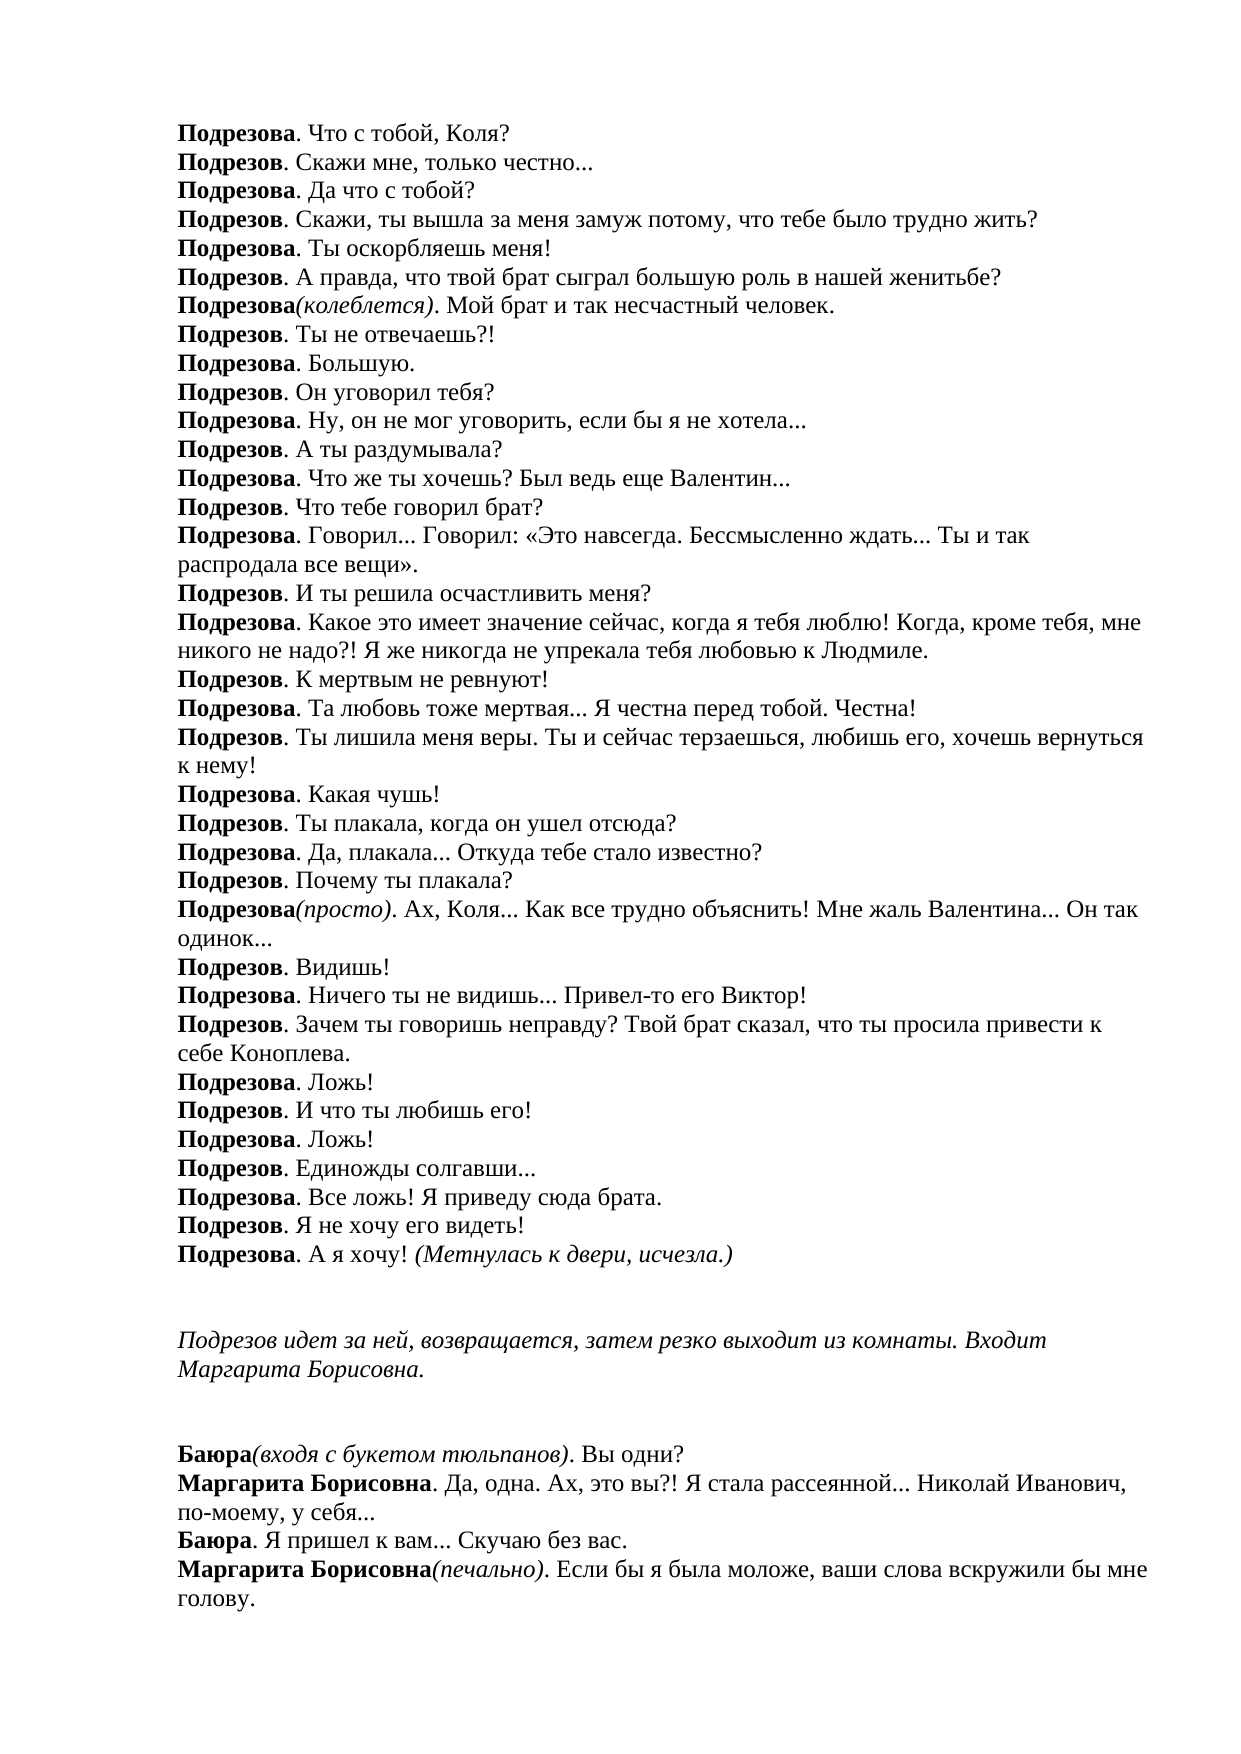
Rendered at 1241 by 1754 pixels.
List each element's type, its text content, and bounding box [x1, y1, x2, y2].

text Подрезова. Говорил... Говорил: «Это навсегда. Бессмысленно ждать... Ты и так распродала все вещи». [177, 521, 1152, 578]
text Подрезов. К мертвым не ревнуют! [177, 664, 1152, 693]
text Подрезов. Ты не отвечаешь?! [177, 319, 1152, 348]
text Подрезова. Ты оскорбляешь меня! [177, 233, 1152, 262]
text Подрезов. А ты раздумывала? [177, 434, 1152, 463]
text Подрезова(просто). Ах, Коля... Как все трудно объяснить! Мне жаль Валентина... Он так одинок... [177, 894, 1152, 952]
text Подрезова. Ну, он не мог уговорить, если бы я не хотела... [177, 406, 1152, 434]
text Подрезов. И что ты любишь его! [177, 1096, 1152, 1124]
text Подрезов. Я не хочу его видеть! [177, 1211, 1152, 1239]
text Баюра(входя с букетом тюльпанов). Вы одни? [177, 1439, 1152, 1468]
text Баюра. Я пришел к вам... Скучаю без вас. [177, 1525, 1152, 1554]
text Маргарита Борисовна(печально). Если бы я была моложе, ваши слова вскружили бы мне голову. [177, 1554, 1152, 1612]
text Подрезов. Скажи мне, только честно... [177, 147, 1152, 176]
text Подрезов. Видишь! [177, 952, 1152, 981]
text Подрезов идет за ней, возвращается, затем резко выходит из комнаты. Входит Маргарита Борисовна. [177, 1325, 1152, 1382]
text Подрезова. Та любовь тоже мертвая... Я честна перед тобой. Честна! [177, 693, 1152, 722]
text Подрезова. Ложь! [177, 1067, 1152, 1096]
text Маргарита Борисовна. Да, одна. Ах, это вы?! Я стала рассеянной... Николай Иванович, по-моему, у себя... [177, 1468, 1152, 1525]
text Подрезова. Да что с тобой? [177, 176, 1152, 204]
text Подрезова. Большую. [177, 348, 1152, 377]
text Подрезова. Все ложь! Я приведу сюда брата. [177, 1182, 1152, 1211]
text Подрезова. Ничего ты не видишь... Привел-то его Виктор! [177, 981, 1152, 1009]
text Подрезов. Что тебе говорил брат? [177, 492, 1152, 521]
text Подрезов. Он уговорил тебя? [177, 377, 1152, 406]
text Подрезов. Зачем ты говоришь неправду? Твой брат сказал, что ты просила привести к себе Коноплева. [177, 1009, 1152, 1067]
text Подрезова. Какое это имеет значение сейчас, когда я тебя люблю! Когда, кроме тебя, мне никого не надо?! Я же никогда не упрекала тебя любовью к Людмиле. [177, 607, 1152, 664]
text Подрезова. Ложь! [177, 1124, 1152, 1153]
text Подрезов. Ты плакала, когда он ушел отсюда? [177, 808, 1152, 837]
text Подрезов. Единожды солгавши... [177, 1153, 1152, 1182]
text Подрезова. Какая чушь! [177, 779, 1152, 808]
text Подрезова. Что с тобой, Коля? [177, 118, 1152, 147]
text Подрезов. И ты решила осчастливить меня? [177, 578, 1152, 607]
text Подрезова. А я хочу! (Метнулась к двери, исчезла.) [177, 1239, 1152, 1268]
text Подрезов. Скажи, ты вышла за меня замуж потому, что тебе было трудно жить? [177, 204, 1152, 233]
text Подрезов. Почему ты плакала? [177, 866, 1152, 894]
text Подрезов. Ты лишила меня веры. Ты и сейчас терзаешься, любишь его, хочешь вернуться к нему! [177, 722, 1152, 779]
text Подрезова(колеблется). Мой брат и так несчастный человек. [177, 291, 1152, 319]
text Подрезова. Да, плакала... Откуда тебе стало известно? [177, 837, 1152, 866]
text Подрезов. А правда, что твой брат сыграл большую роль в нашей женитьбе? [177, 262, 1152, 291]
text Подрезова. Что же ты хочешь? Был ведь еще Валентин... [177, 463, 1152, 492]
